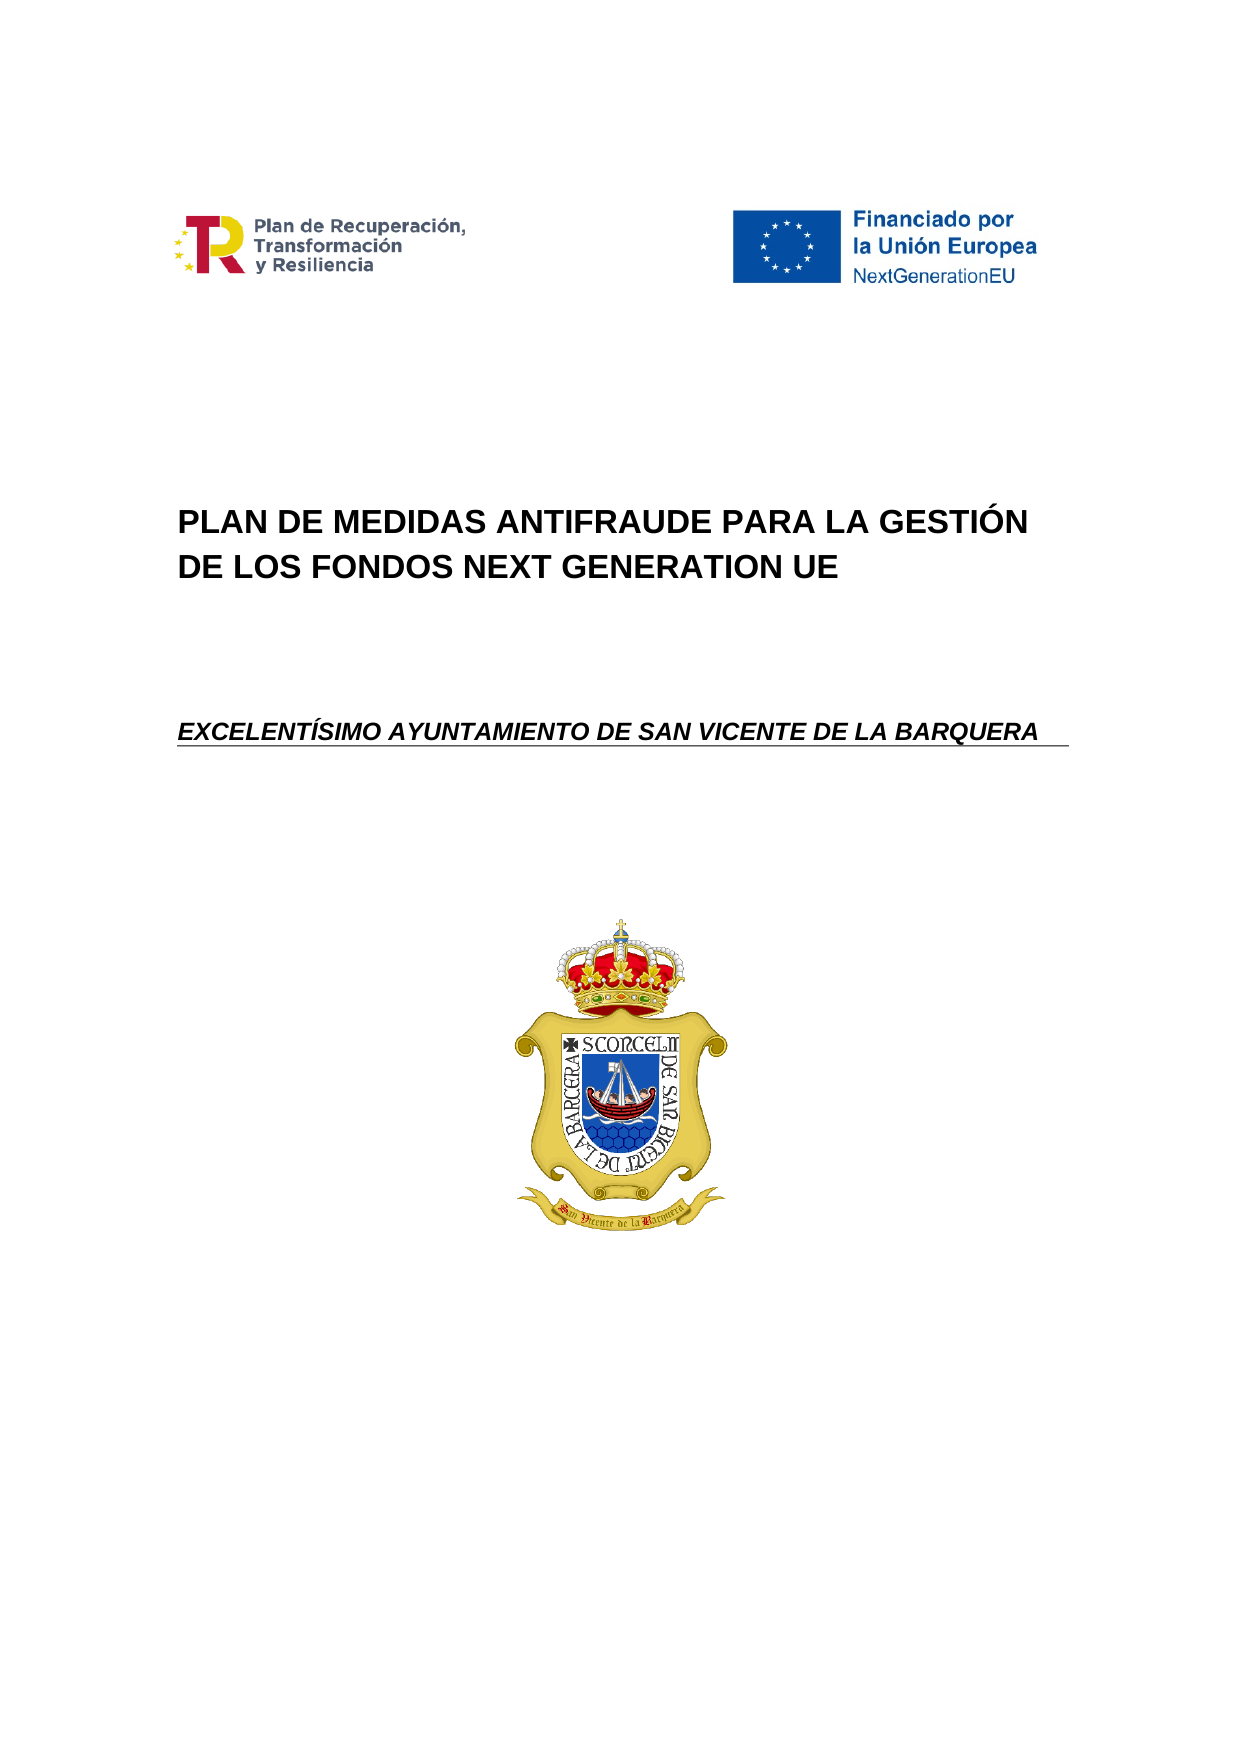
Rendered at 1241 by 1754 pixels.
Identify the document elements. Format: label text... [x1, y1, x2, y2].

text EXCELENTÍSIMO AYUNTAMIENTO DE SAN VICENTE DE LA BARQUERA [177, 717, 1211, 774]
picture [169, 207, 473, 277]
picture [719, 203, 1039, 285]
picture [512, 917, 728, 1233]
title PLAN DE MEDIDAS ANTIFRAUDE PARA LA GESTIÓN DE LOS FONDOS NEXT GENERATION UE [177, 502, 1032, 585]
